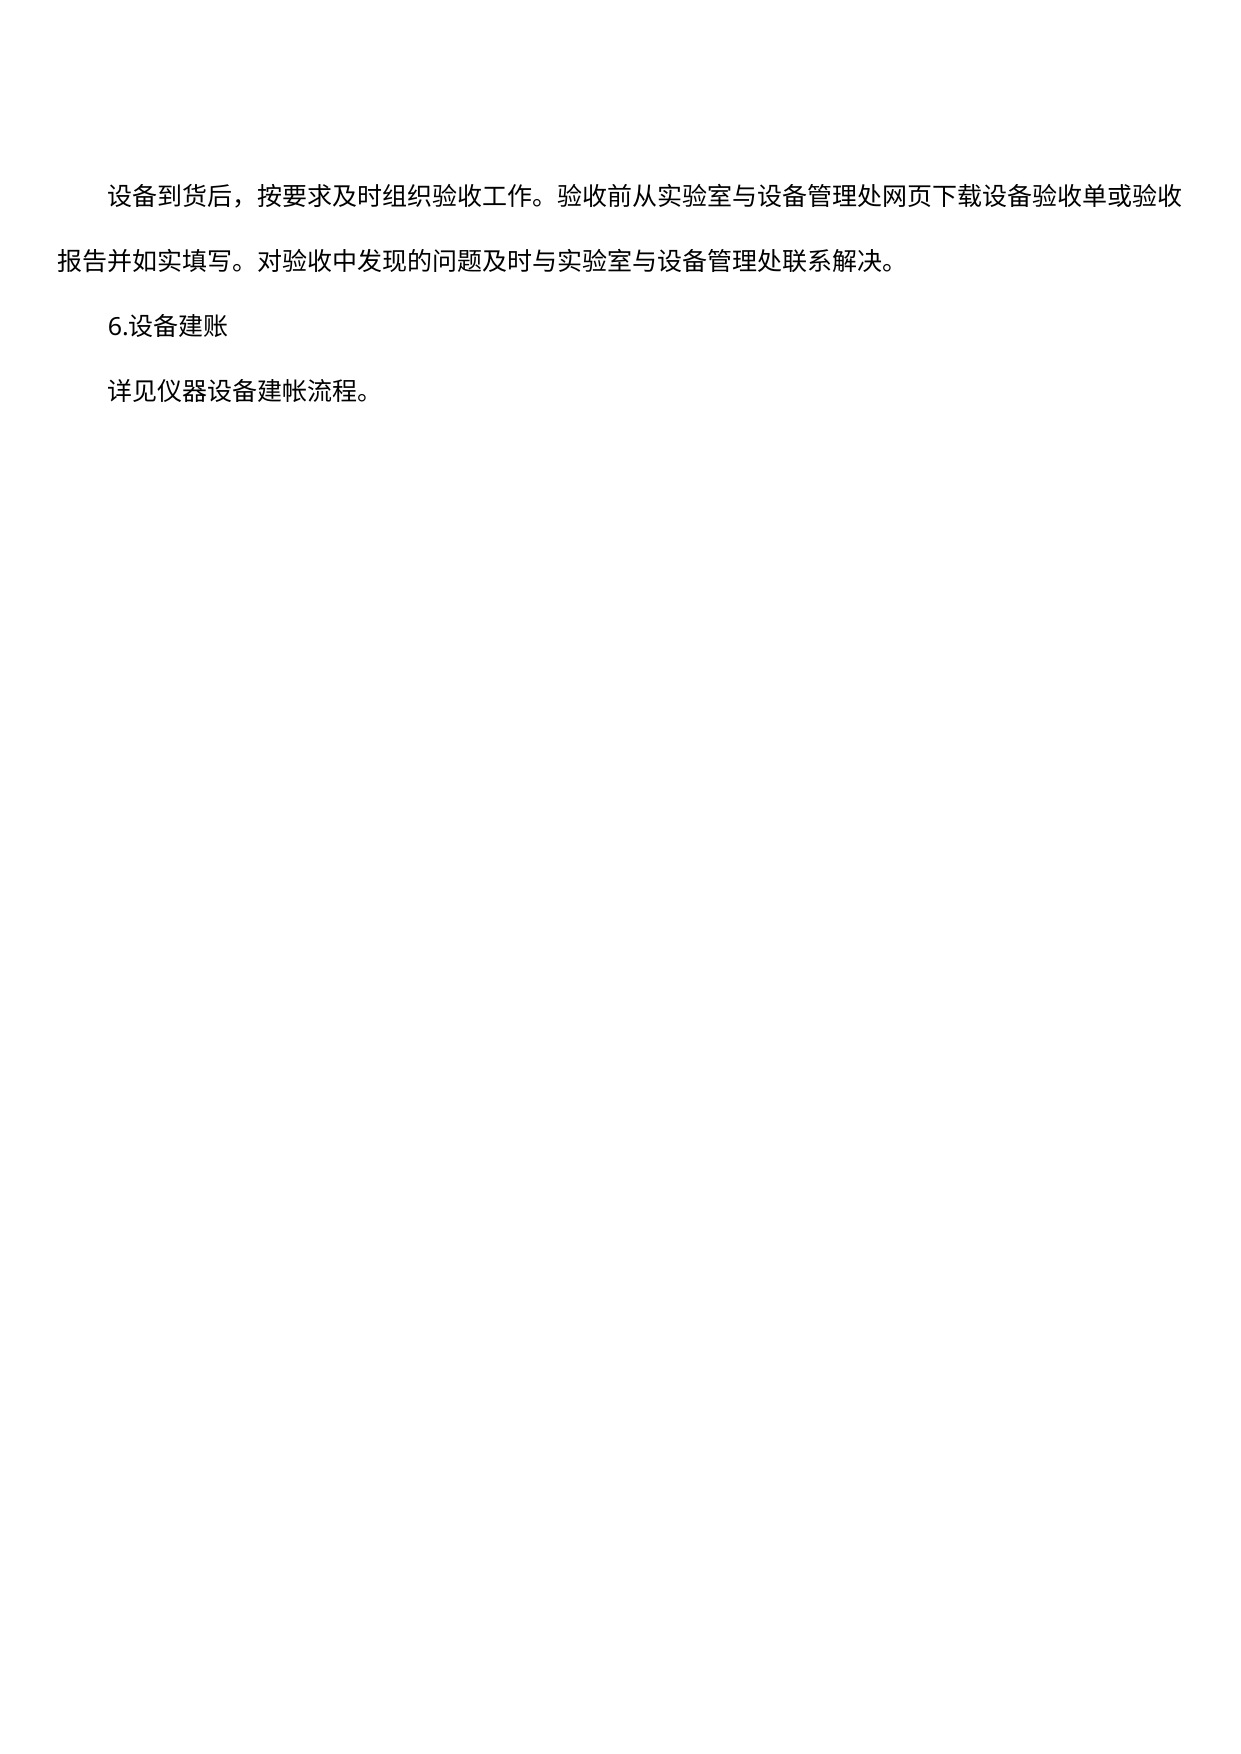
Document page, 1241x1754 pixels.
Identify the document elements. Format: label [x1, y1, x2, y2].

table_cell [58, 162, 1183, 422]
